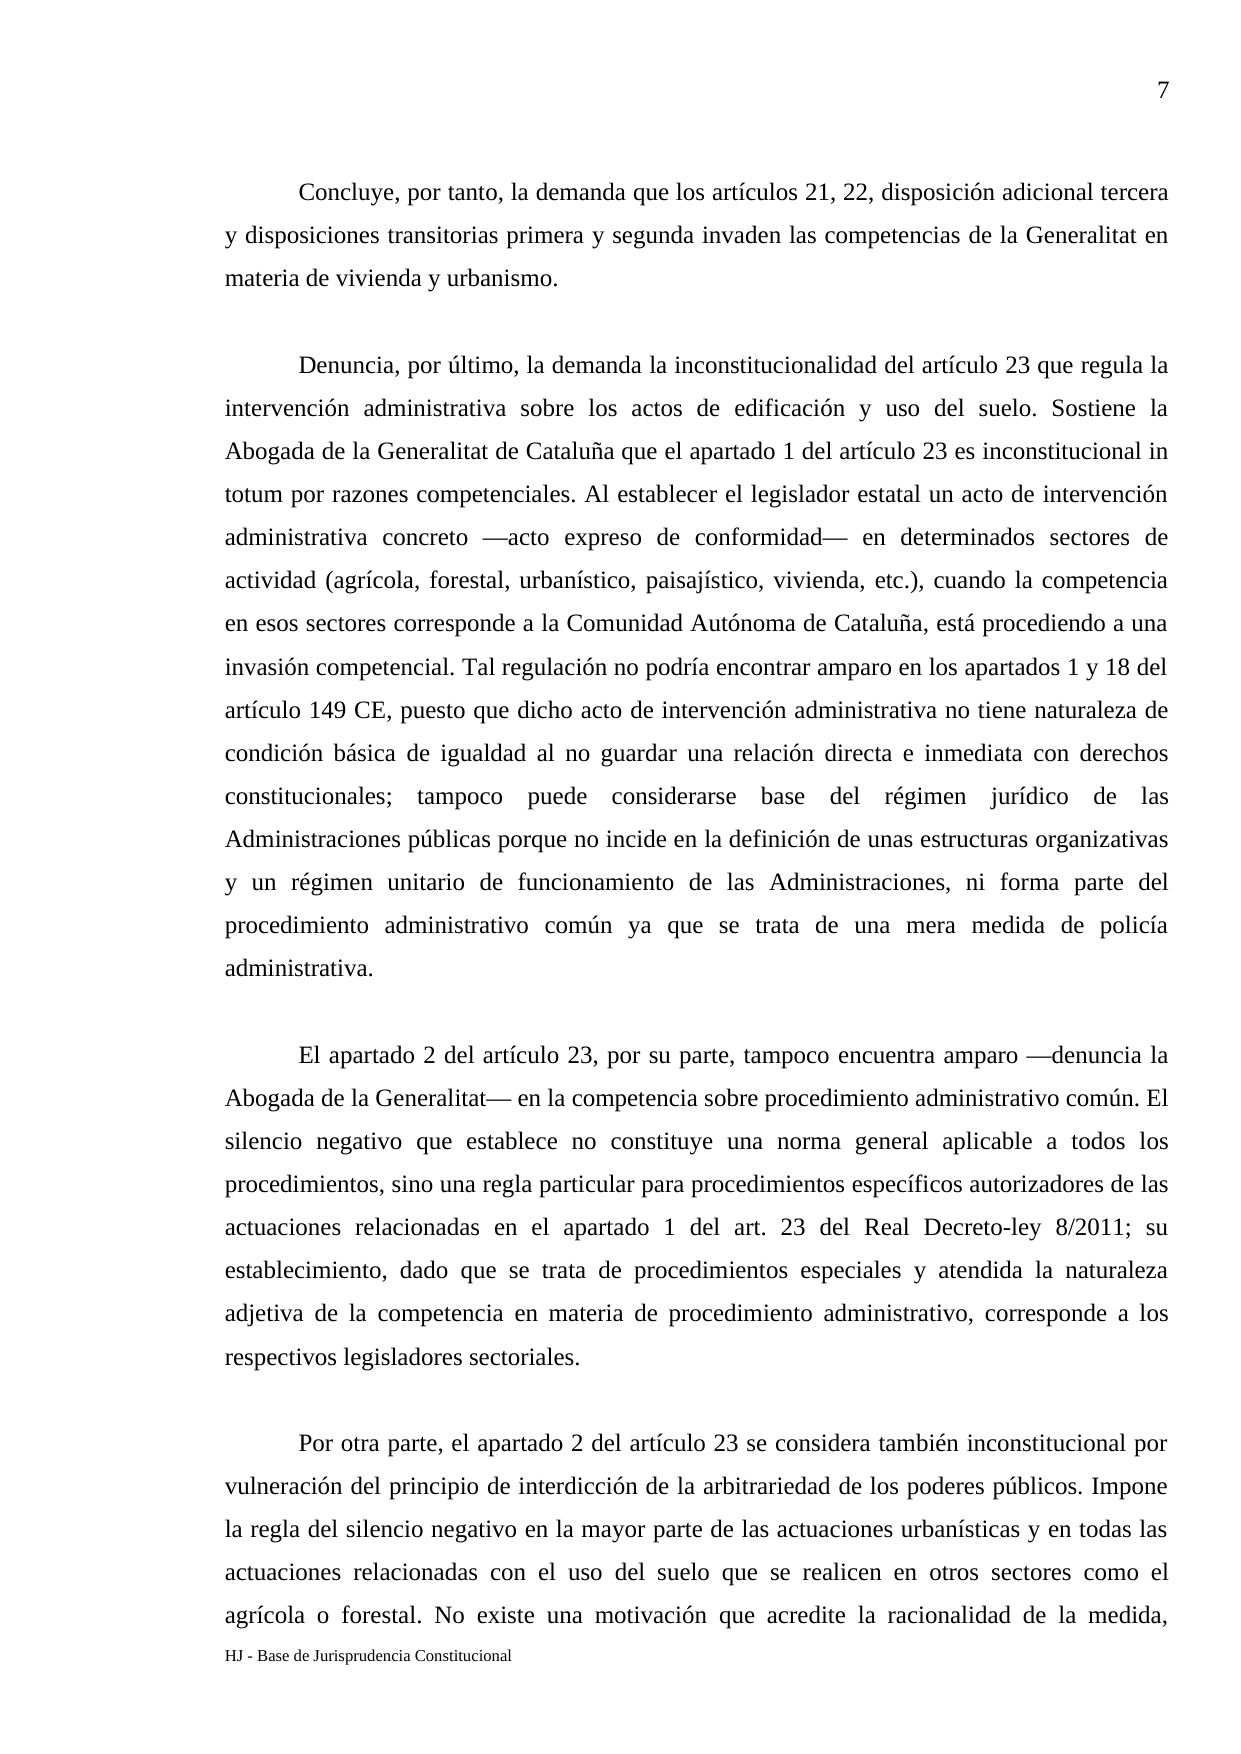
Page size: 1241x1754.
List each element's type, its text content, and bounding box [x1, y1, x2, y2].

text Concluye, por tanto, la demanda que los artículos 21, 22, disposición adicional tercera y disposiciones transitorias primera y segunda invaden las competencias de la Generalitat en materia de vivienda y urbanismo. [224, 177, 1169, 292]
text Denuncia, por último, la demanda la inconstitucionalidad del artículo 23 que regula la intervención administrativa sobre los actos de edificación y uso del suelo. Sostiene la Abogada de la Generalitat de Cataluña que el apartado 1 del artículo 23 es inconstitucional in totum por razones competenciales. Al establecer el legislador estatal un acto de intervención administrativa concreto —acto expreso de conformidad— en determinados sectores de actividad (agrícola, forestal, urbanístico, paisajístico, vivienda, etc.), cuando la competencia en esos sectores corresponde a la Comunidad Autónoma de Cataluña, está procediendo a una invasión competencial. Tal regulación no podría encontrar amparo en los apartados 1 y 18 del artículo 149 CE, puesto que dicho acto de intervención administrativa no tiene naturaleza de condición básica de igualdad al no guardar una relación directa e inmediata con derechos constitucionales; tampoco puede considerarse base del régimen jurídico de las Administraciones públicas porque no incide en la definición de unas estructuras organizativas y un régimen unitario de funcionamiento de las Administraciones, ni forma parte del procedimiento administrativo común ya que se trata de una mera medida de policía administrativa. [224, 350, 1169, 982]
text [224, 1428, 1169, 1629]
text El apartado 2 del artículo 23, por su parte, tampoco encuentra amparo —denuncia la Abogada de la Generalitat— en la competencia sobre procedimiento administrativo común. El silencio negativo que establece no constituye una norma general aplicable a todos los procedimientos, sino una regla particular para procedimientos específicos autorizadores de las actuaciones relacionadas en el apartado 1 del art. 23 del Real Decreto-ley 8/2011; su establecimiento, dado que se trata de procedimientos especiales y atendida la naturaleza adjetiva de la competencia en materia de procedimiento administrativo, corresponde a los respectivos legisladores sectoriales. [224, 1040, 1169, 1370]
